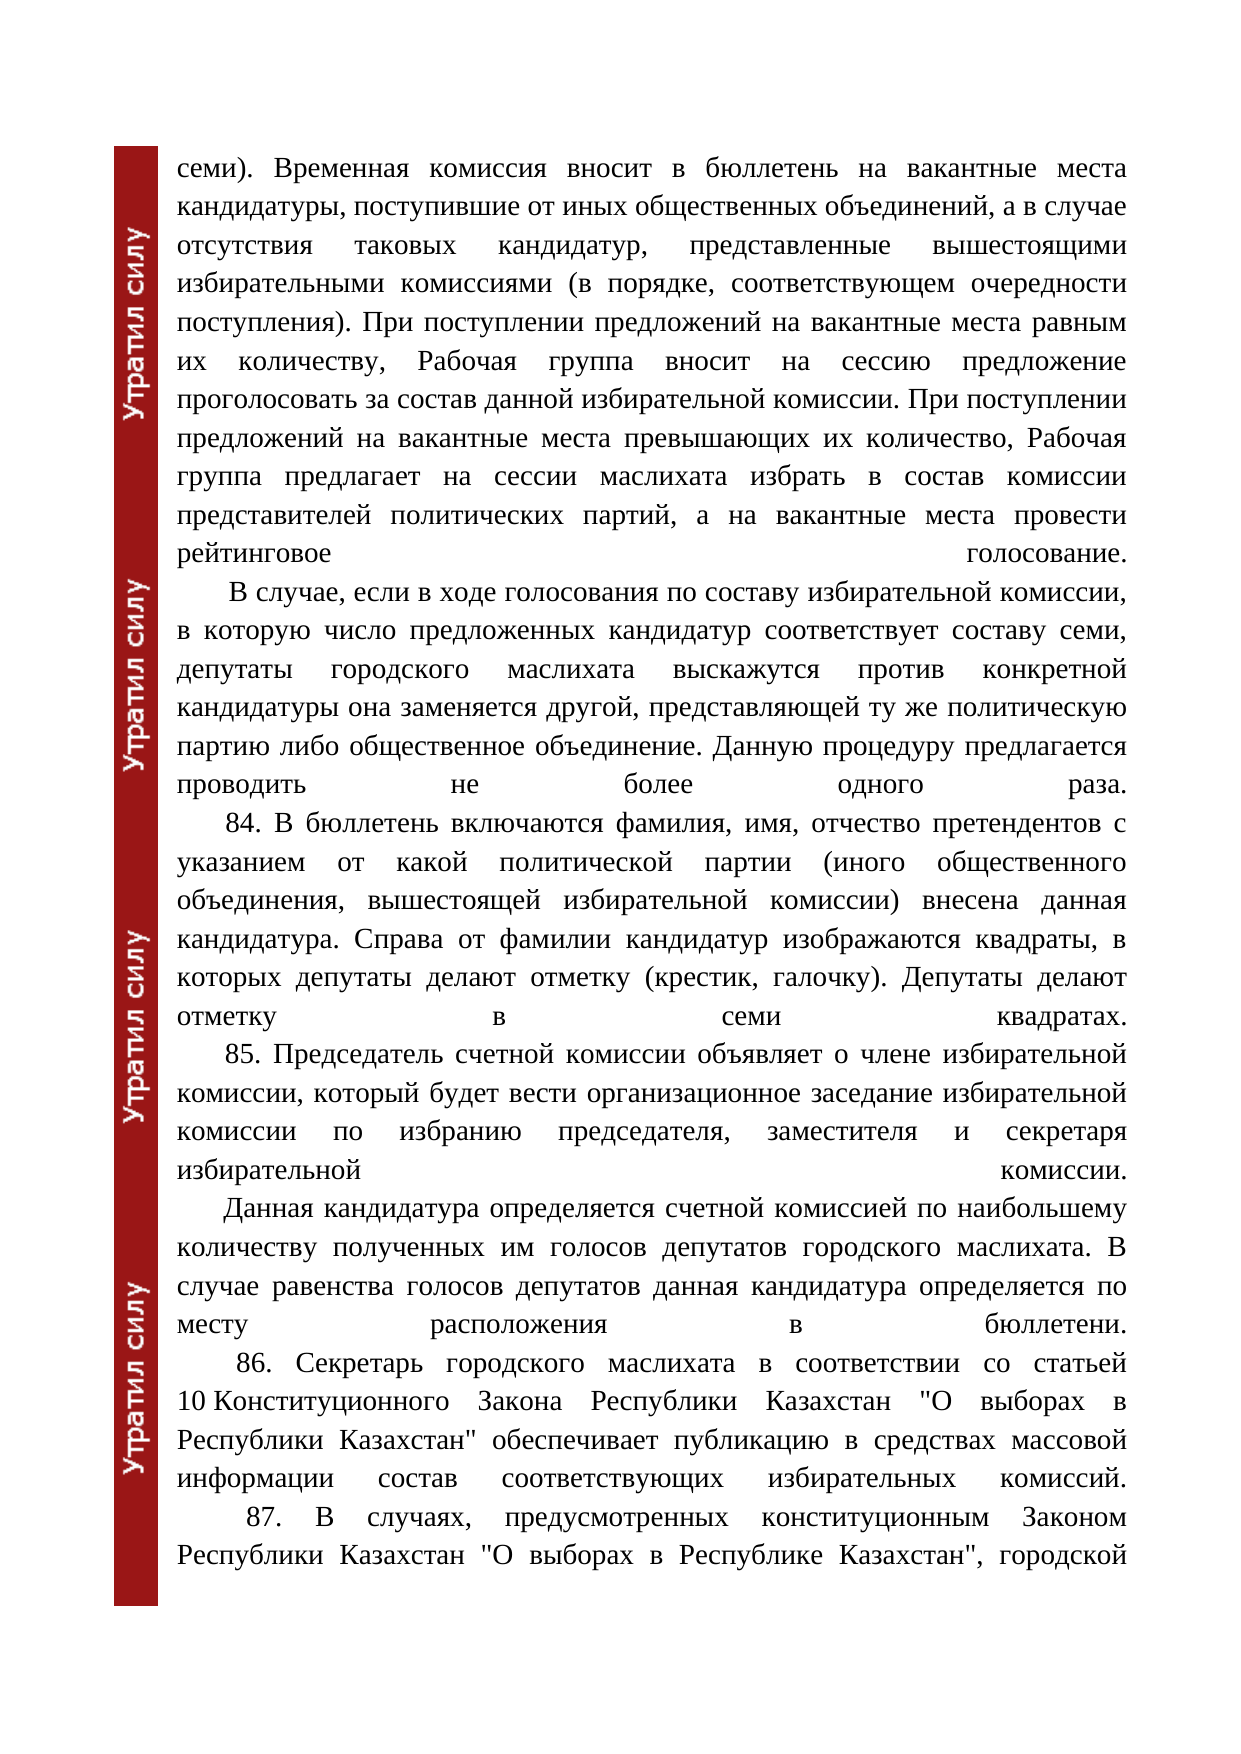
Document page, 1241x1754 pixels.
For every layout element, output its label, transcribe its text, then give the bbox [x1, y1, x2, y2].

picture [114, 146, 158, 150]
picture [114, 1571, 158, 1606]
